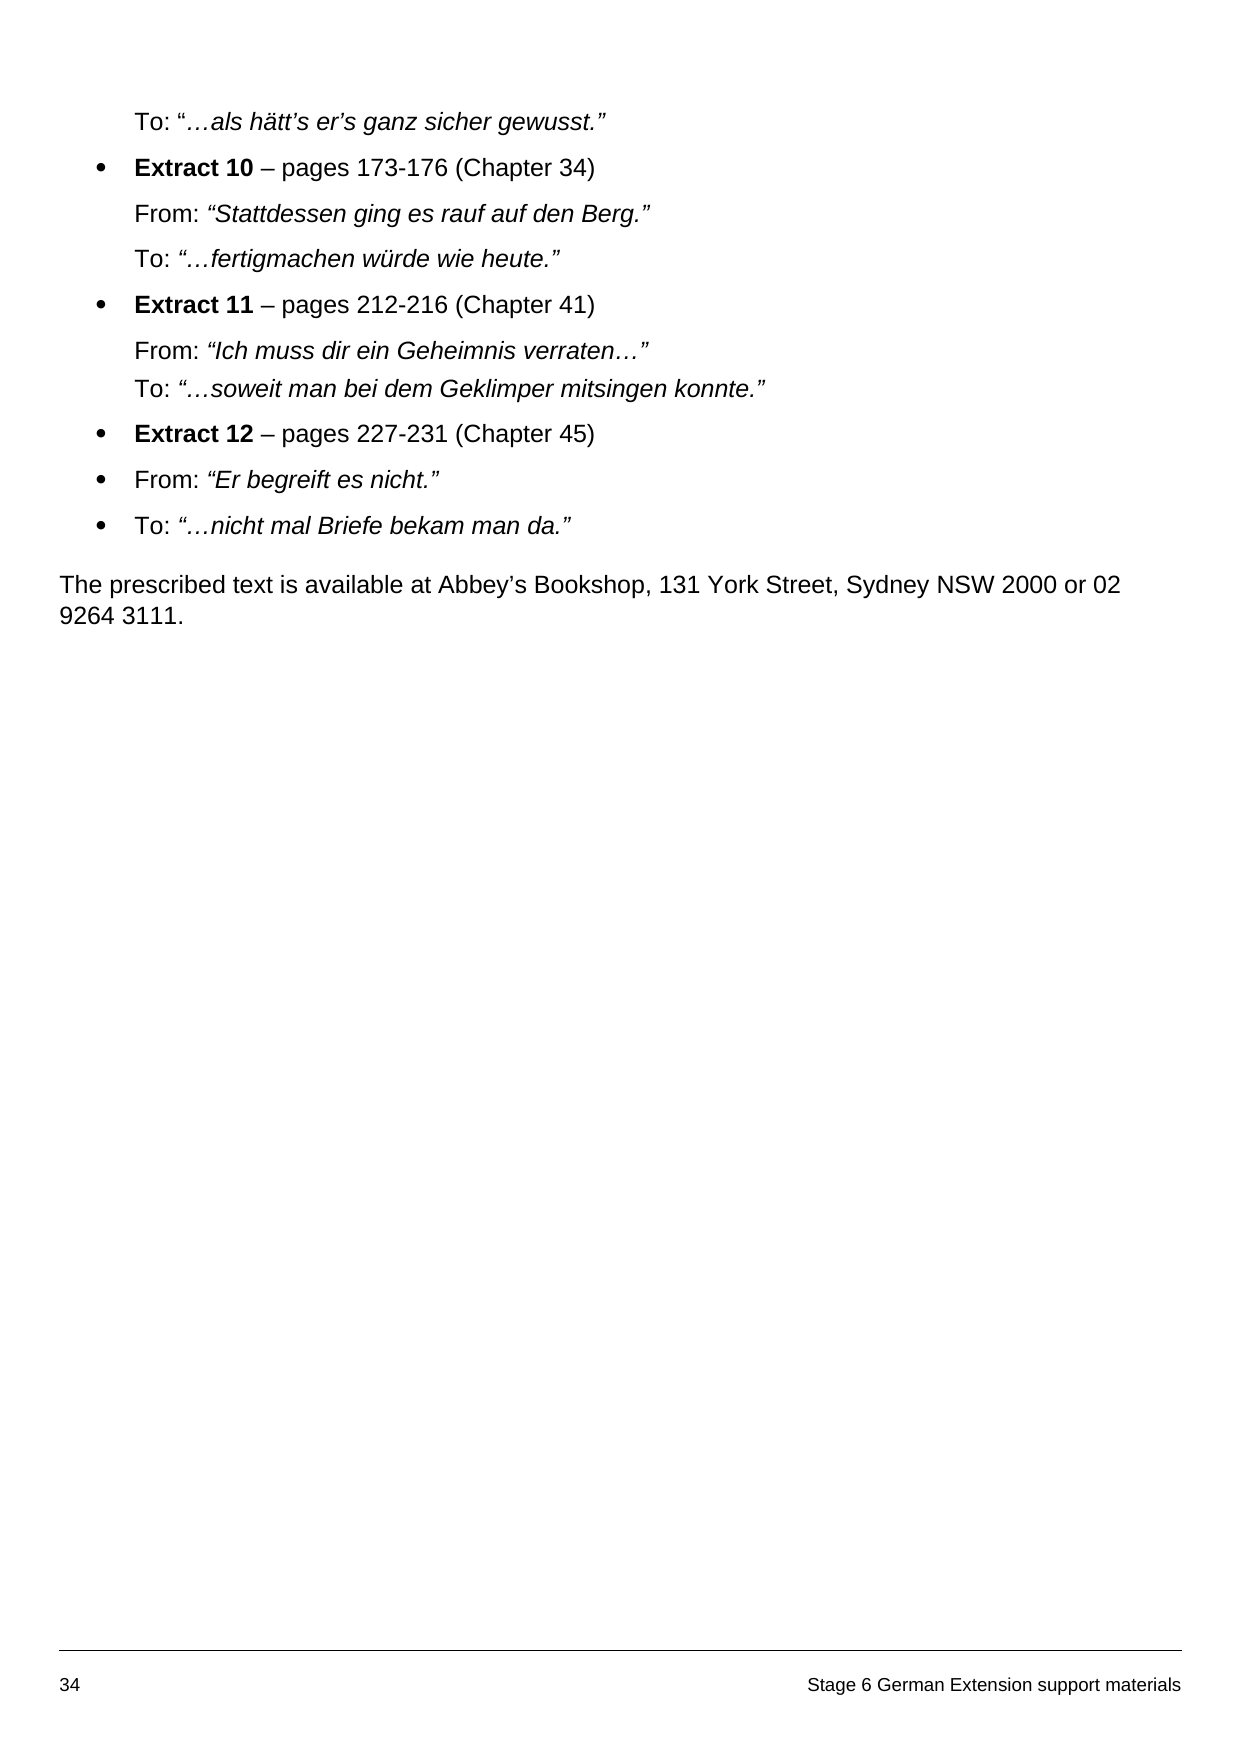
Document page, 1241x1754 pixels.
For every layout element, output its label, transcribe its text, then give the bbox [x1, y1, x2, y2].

list To: “…nicht mal Briefe bekam man da.” [97, 504, 1181, 542]
list To: “…fertigmachen würde wie heute.” [134, 238, 1181, 275]
text The prescribed text is available at Abbey’s Bookshop, 131 York Street, Sydney NSW 2000 or 02 9264 3111. [59, 567, 1181, 629]
list Extract 12 – pages 227-231 (Chapter 45) [97, 413, 1181, 450]
list From: “Ich muss dir ein Geheimnis verraten…” To: “…soweit man bei dem Geklimper mitsingen konnte.” [134, 329, 1181, 404]
list From: “Stattdessen ging es rauf auf den Berg.” [134, 192, 1181, 229]
list To: “…als hätt’s er’s ganz sicher gewusst.” [134, 100, 1181, 138]
list Extract 10 – pages 173-176 (Chapter 34) [97, 146, 1181, 184]
list From: “Er begreift es nicht.” [97, 459, 1181, 496]
list Extract 11 – pages 212-216 (Chapter 41) [97, 284, 1181, 321]
